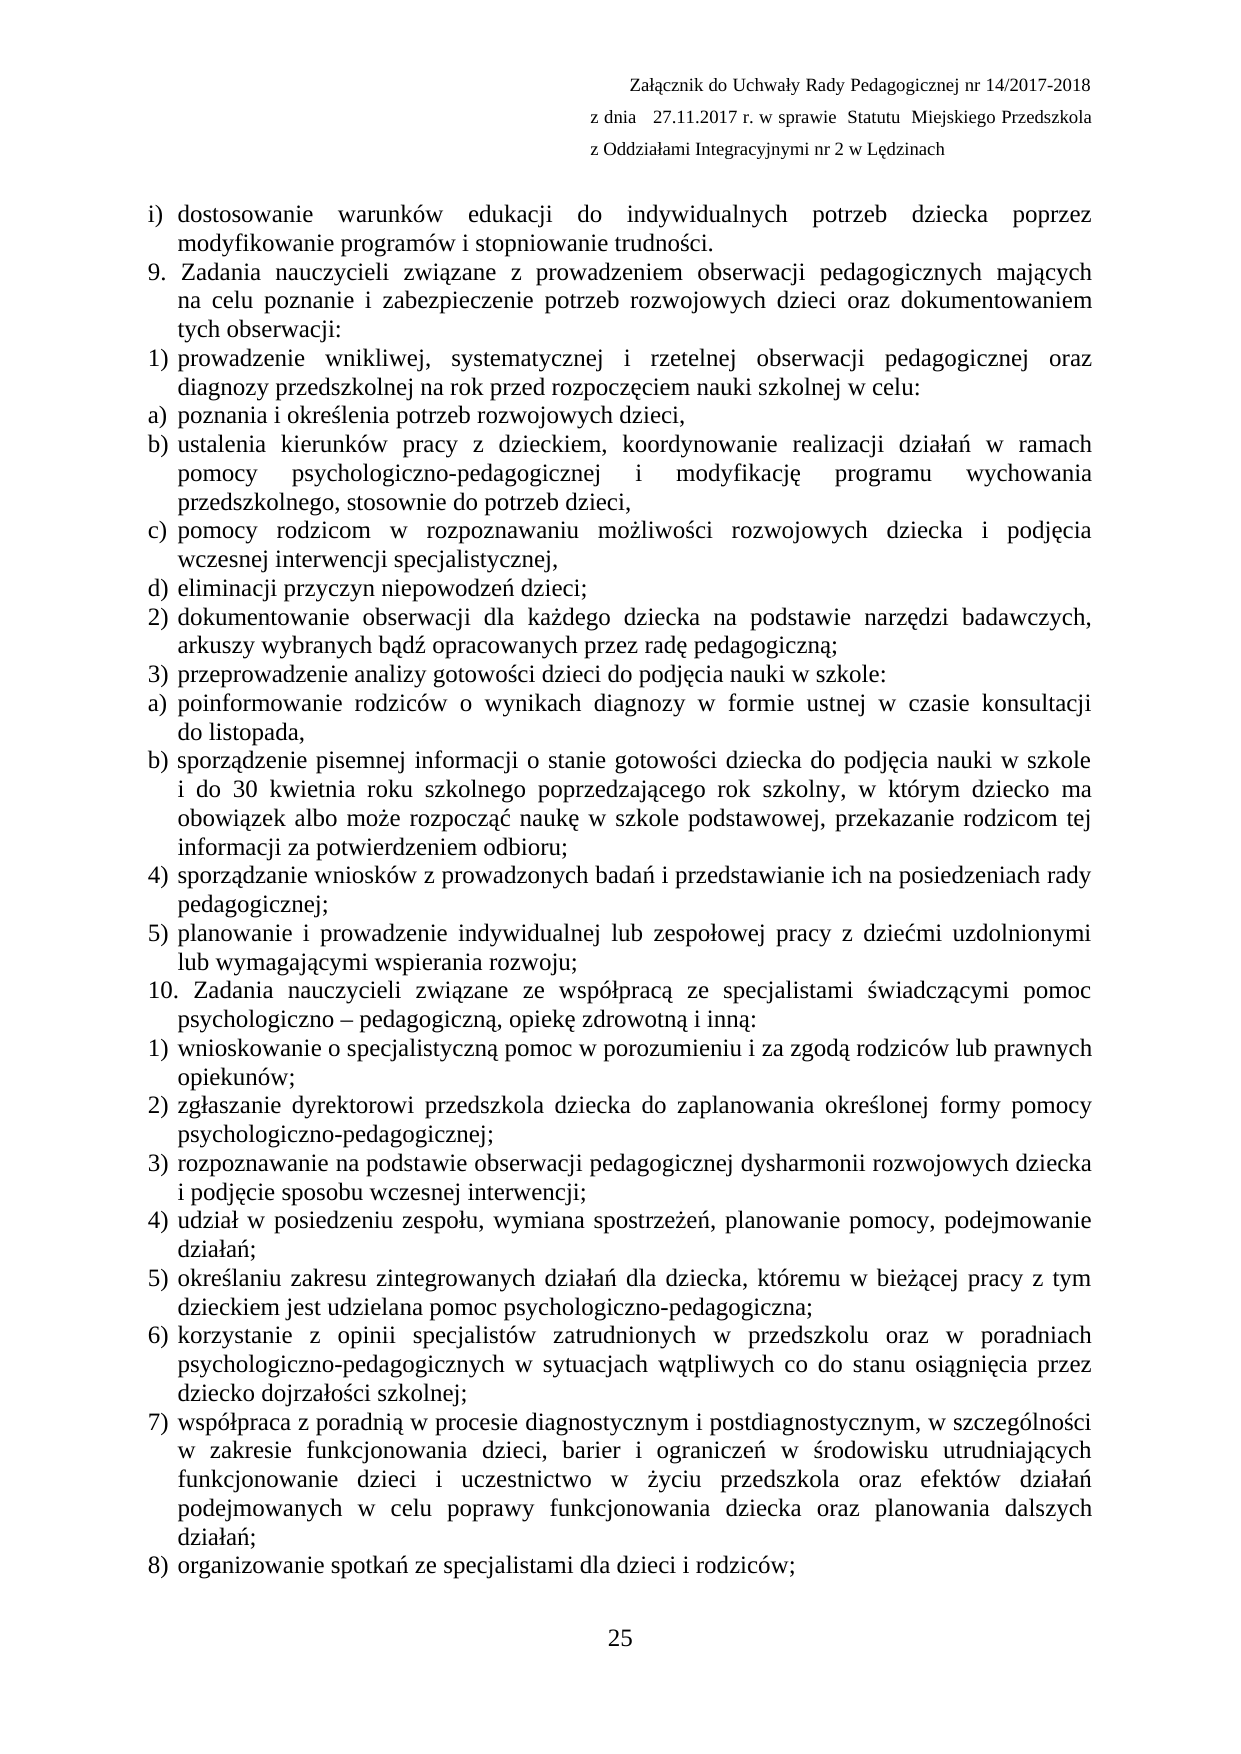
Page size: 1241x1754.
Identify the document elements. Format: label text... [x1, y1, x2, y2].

list udział w posiedzeniu zespołu, wymiana spostrzeżeń, planowanie pomocy, podejmowanie działań; [148, 1206, 1093, 1263]
list organizowanie spotkań ze specjalistami dla dzieci i rodziców; [148, 1551, 1093, 1579]
list dostosowanie warunków edukacji do indywidualnych potrzeb dziecka poprzez modyfikowanie programów i stopniowanie trudności. [148, 199, 1093, 257]
list ustalenia kierunków pracy z dzieckiem, koordynowanie realizacji działań w ramach pomocy psychologiczno-pedagogicznej i modyfikację programu wychowania przedszkolnego, stosownie do potrzeb dzieci, [148, 429, 1093, 516]
text 2) dokumentowanie obserwacji dla każdego dziecka na podstawie narzędzi badawczych, arkuszy wybranych bądź opracowanych przez radę pedagogiczną; [148, 602, 1093, 659]
text 10. Zadania nauczycieli związane ze współpracą ze specjalistami świadczącymi pomoc psychologiczno – pedagogiczną, opiekę zdrowotną i inną: [148, 976, 1093, 1033]
list określaniu zakresu zintegrowanych działań dla dziecka, któremu w bieżącej pracy z tym dzieckiem jest udzielana pomoc psychologiczno-pedagogiczna; [148, 1263, 1093, 1321]
text b) sporządzenie pisemnej informacji o stanie gotowości dziecka do podjęcia nauki w szkole i do 30 kwietnia roku szkolnego poprzedzającego rok szkolny, w którym dziecko ma obowiązek albo może rozpocząć naukę w szkole podstawowej, przekazanie rodzicom tej informacji za potwierdzeniem odbioru; [148, 746, 1093, 861]
list korzystanie z opinii specjalistów zatrudnionych w przedszkolu oraz w poradniach psychologiczno-pedagogicznych w sytuacjach wątpliwych co do stanu osiągnięcia przez dziecko dojrzałości szkolnej; [148, 1321, 1093, 1407]
text 3) przeprowadzenie analizy gotowości dzieci do podjęcia nauki w szkole: [148, 659, 1093, 688]
list rozpoznawanie na podstawie obserwacji pedagogicznej dysharmonii rozwojowych dziecka i podjęcie sposobu wczesnej interwencji; [148, 1148, 1093, 1206]
list poznania i określenia potrzeb rozwojowych dzieci, [148, 401, 1093, 429]
text 4) sporządzanie wniosków z prowadzonych badań i przedstawianie ich na posiedzeniach rady pedagogicznej; [148, 861, 1093, 918]
list prowadzenie wnikliwej, systematycznej i rzetelnej obserwacji pedagogicznej oraz diagnozy przedszkolnej na rok przed rozpoczęciem nauki szkolnej w celu: [148, 343, 1093, 401]
text 9. Zadania nauczycieli związane z prowadzeniem obserwacji pedagogicznych mających na celu poznanie i zabezpieczenie potrzeb rozwojowych dzieci oraz dokumentowaniem tych obserwacji: [148, 257, 1093, 343]
text 5) planowanie i prowadzenie indywidualnej lub zespołowej pracy z dziećmi uzdolnionymi lub wymagającymi wspierania rozwoju; [148, 918, 1093, 976]
list współpraca z poradnią w procesie diagnostycznym i postdiagnostycznym, w szczególności w zakresie funkcjonowania dzieci, barier i ograniczeń w środowisku utrudniających funkcjonowanie dzieci i uczestnictwo w życiu przedszkola oraz efektów działań podejmowanych w celu poprawy funkcjonowania dziecka oraz planowania dalszych działań; [148, 1407, 1093, 1551]
list pomocy rodzicom w rozpoznawaniu możliwości rozwojowych dziecka i podjęcia wczesnej interwencji specjalistycznej, [148, 516, 1093, 573]
list eliminacji przyczyn niepowodzeń dzieci; [148, 573, 1093, 602]
text a) poinformowanie rodziców o wynikach diagnozy w formie ustnej w czasie konsultacji do listopada, [148, 688, 1093, 746]
list zgłaszanie dyrektorowi przedszkola dziecka do zaplanowania określonej formy pomocy psychologiczno-pedagogicznej; [148, 1091, 1093, 1148]
list wnioskowanie o specjalistyczną pomoc w porozumieniu i za zgodą rodziców lub prawnych opiekunów; [148, 1033, 1093, 1091]
